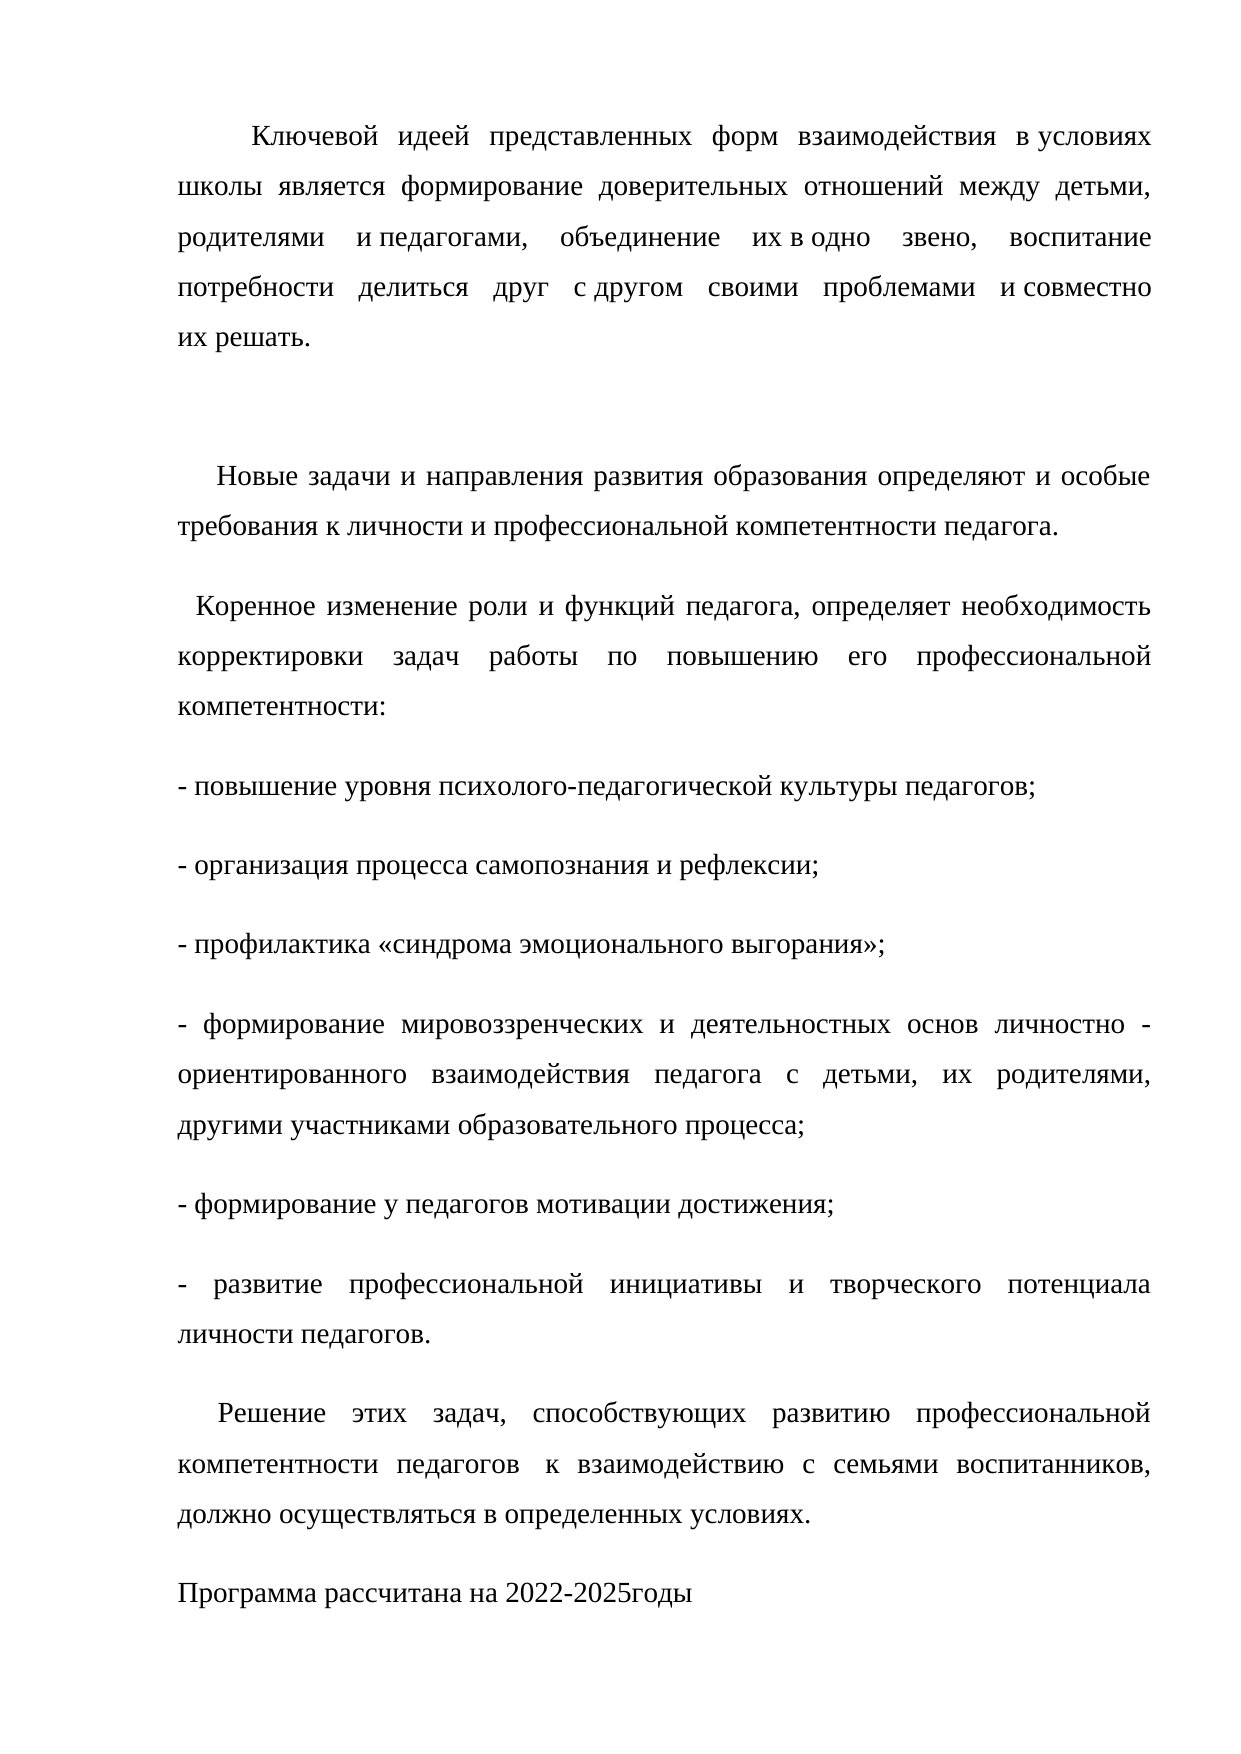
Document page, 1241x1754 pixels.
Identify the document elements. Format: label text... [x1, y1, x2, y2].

text Новые задачи и направления развития образования определяют и особые требования к личности и профессиональной компетентности педагога. [177, 458, 1152, 542]
text Коренное изменение роли и функций педагога, определяет необходимость корректировки задач работы по повышению его профессиональной компетентности: [177, 588, 1152, 722]
text - развитие профессиональной инициативы и творческого потенциала личности педагогов. [177, 1266, 1152, 1349]
text - формирование у педагогов мотивации достижения; [177, 1186, 1152, 1220]
text - формирование мировоззренческих и деятельностных основ личностно -ориентированного взаимодействия педагога с детьми, их родителями, другими участниками образовательного процесса; [177, 1006, 1152, 1140]
text - профилактика «синдрома эмоционального выгорания»; [177, 927, 1152, 960]
text Программа рассчитана на 2022-2025годы [177, 1576, 1152, 1609]
text Ключевой идеей представленных форм взаимодействия в условиях школы является формирование доверительных отношений между детьми, родителями и педагогами, объединение их в одно звено, воспитание потребности делиться друг с другом своими проблемами и совместно их решать. [177, 118, 1152, 353]
text Решение этих задач, способствующих развитию профессиональной компетентности педагогов к взаимодействию с семьями воспитанников, должно осуществляться в определенных условиях. [177, 1396, 1152, 1530]
text - повышение уровня психолого-педагогической культуры педагогов; [177, 768, 1152, 801]
text - организация процесса самопознания и рефлексии; [177, 847, 1152, 881]
